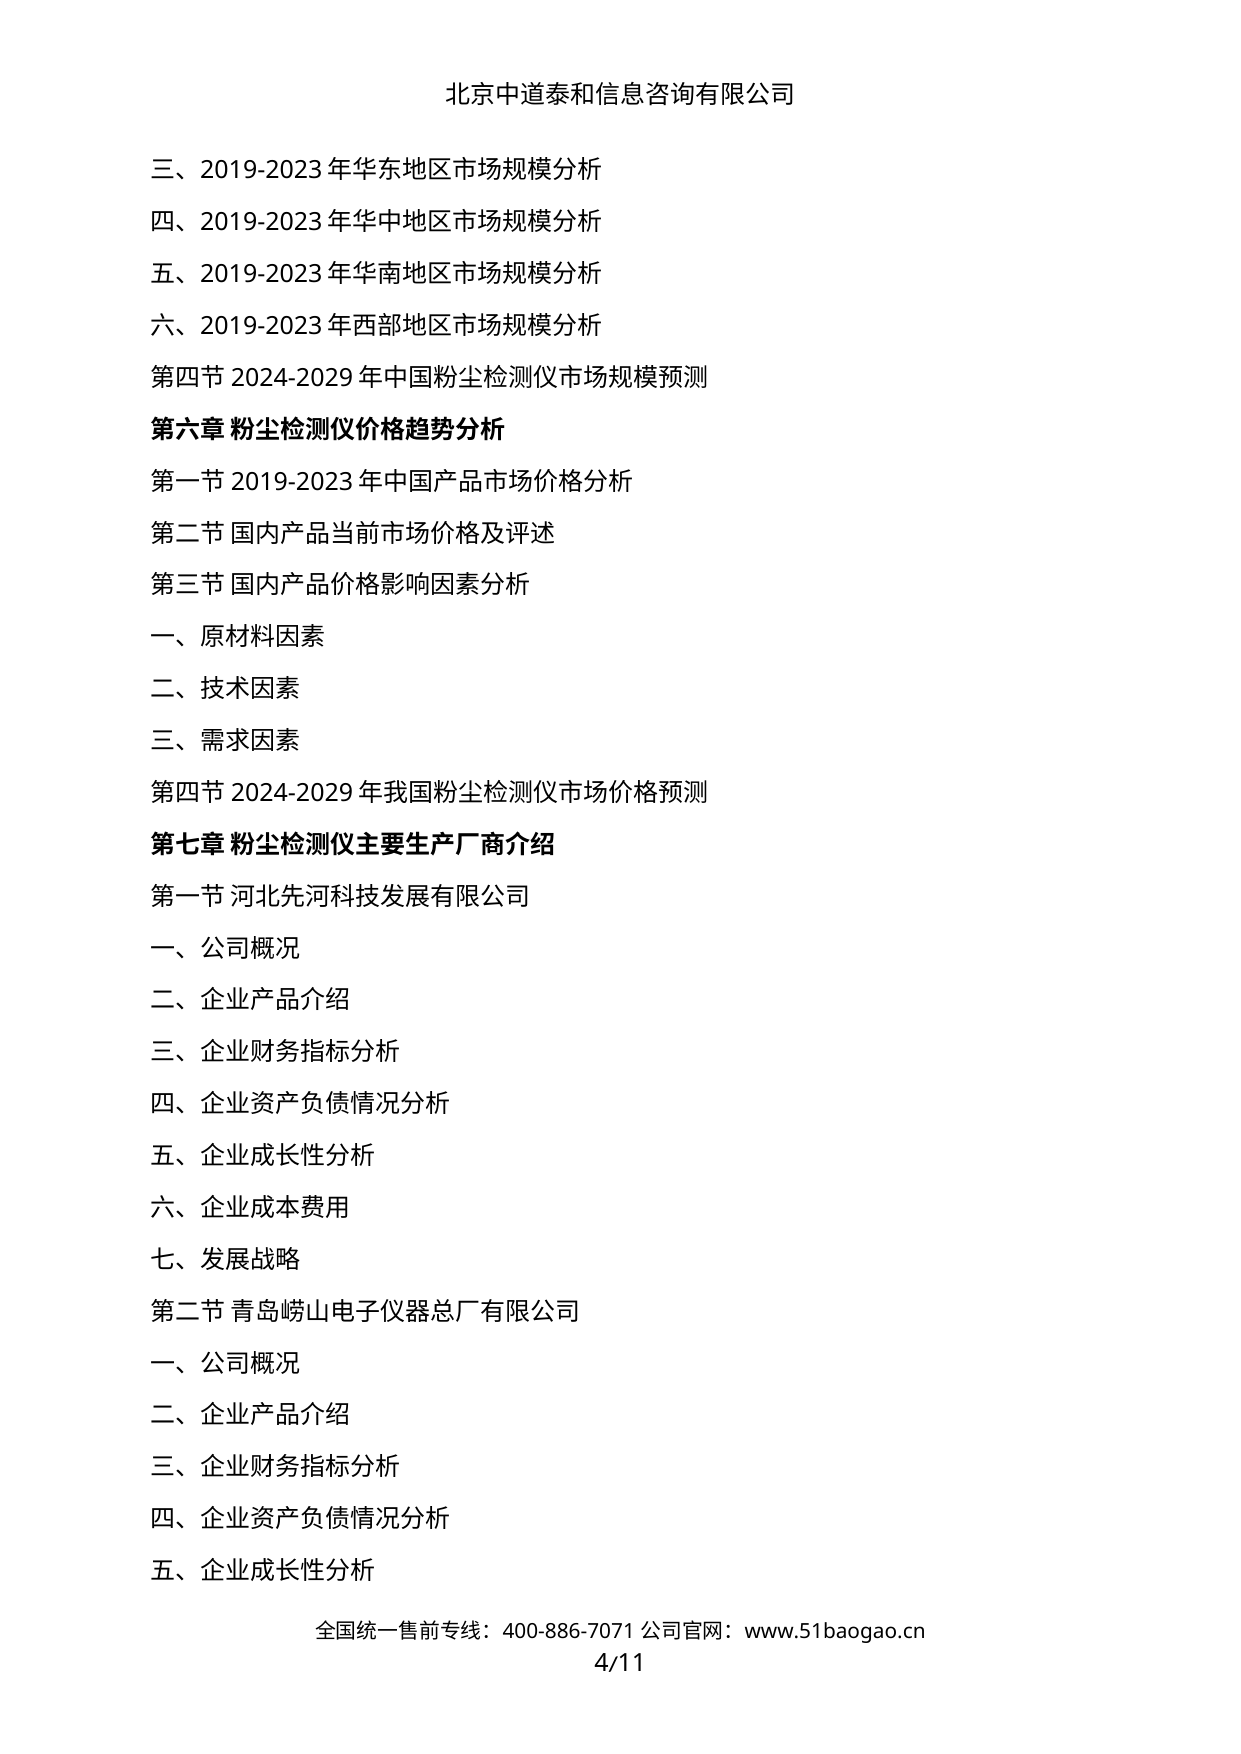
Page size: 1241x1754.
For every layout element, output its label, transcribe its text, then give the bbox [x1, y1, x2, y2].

text 第七章 粉尘检测仪主要生产厂商介绍 [150, 824, 1090, 861]
text 五、企业成长性分析 [150, 1551, 1090, 1587]
text 三、需求因素 [150, 721, 1090, 757]
text 一、公司概况 [150, 1343, 1090, 1379]
text 第六章 粉尘检测仪价格趋势分析 [150, 409, 1090, 446]
text 二、企业产品介绍 [150, 1395, 1090, 1431]
text 第一节 2019-2023年中国产品市场价格分析 [150, 461, 1090, 497]
text 二、技术因素 [150, 669, 1090, 705]
text 第二节 青岛崂山电子仪器总厂有限公司 [150, 1291, 1090, 1327]
text 四、2019-2023年华中地区市场规模分析 [150, 202, 1090, 238]
text 三、企业财务指标分析 [150, 1447, 1090, 1483]
text 三、2019-2023年华东地区市场规模分析 [150, 150, 1090, 186]
text 第三节 国内产品价格影响因素分析 [150, 565, 1090, 601]
text 六、企业成本费用 [150, 1187, 1090, 1224]
text 七、发展战略 [150, 1239, 1090, 1276]
text 四、企业资产负债情况分析 [150, 1084, 1090, 1120]
text 三、企业财务指标分析 [150, 1032, 1090, 1068]
text 第一节 河北先河科技发展有限公司 [150, 876, 1090, 912]
text 六、2019-2023年西部地区市场规模分析 [150, 306, 1090, 342]
text 二、企业产品介绍 [150, 980, 1090, 1016]
text 一、公司概况 [150, 928, 1090, 964]
text 五、2019-2023年华南地区市场规模分析 [150, 254, 1090, 290]
text 五、企业成长性分析 [150, 1136, 1090, 1172]
text 第四节 2024-2029年中国粉尘检测仪市场规模预测 [150, 357, 1090, 394]
text 四、企业资产负债情况分析 [150, 1499, 1090, 1535]
text 第二节 国内产品当前市场价格及评述 [150, 513, 1090, 549]
text 第四节 2024-2029年我国粉尘检测仪市场价格预测 [150, 772, 1090, 809]
text 一、原材料因素 [150, 617, 1090, 653]
